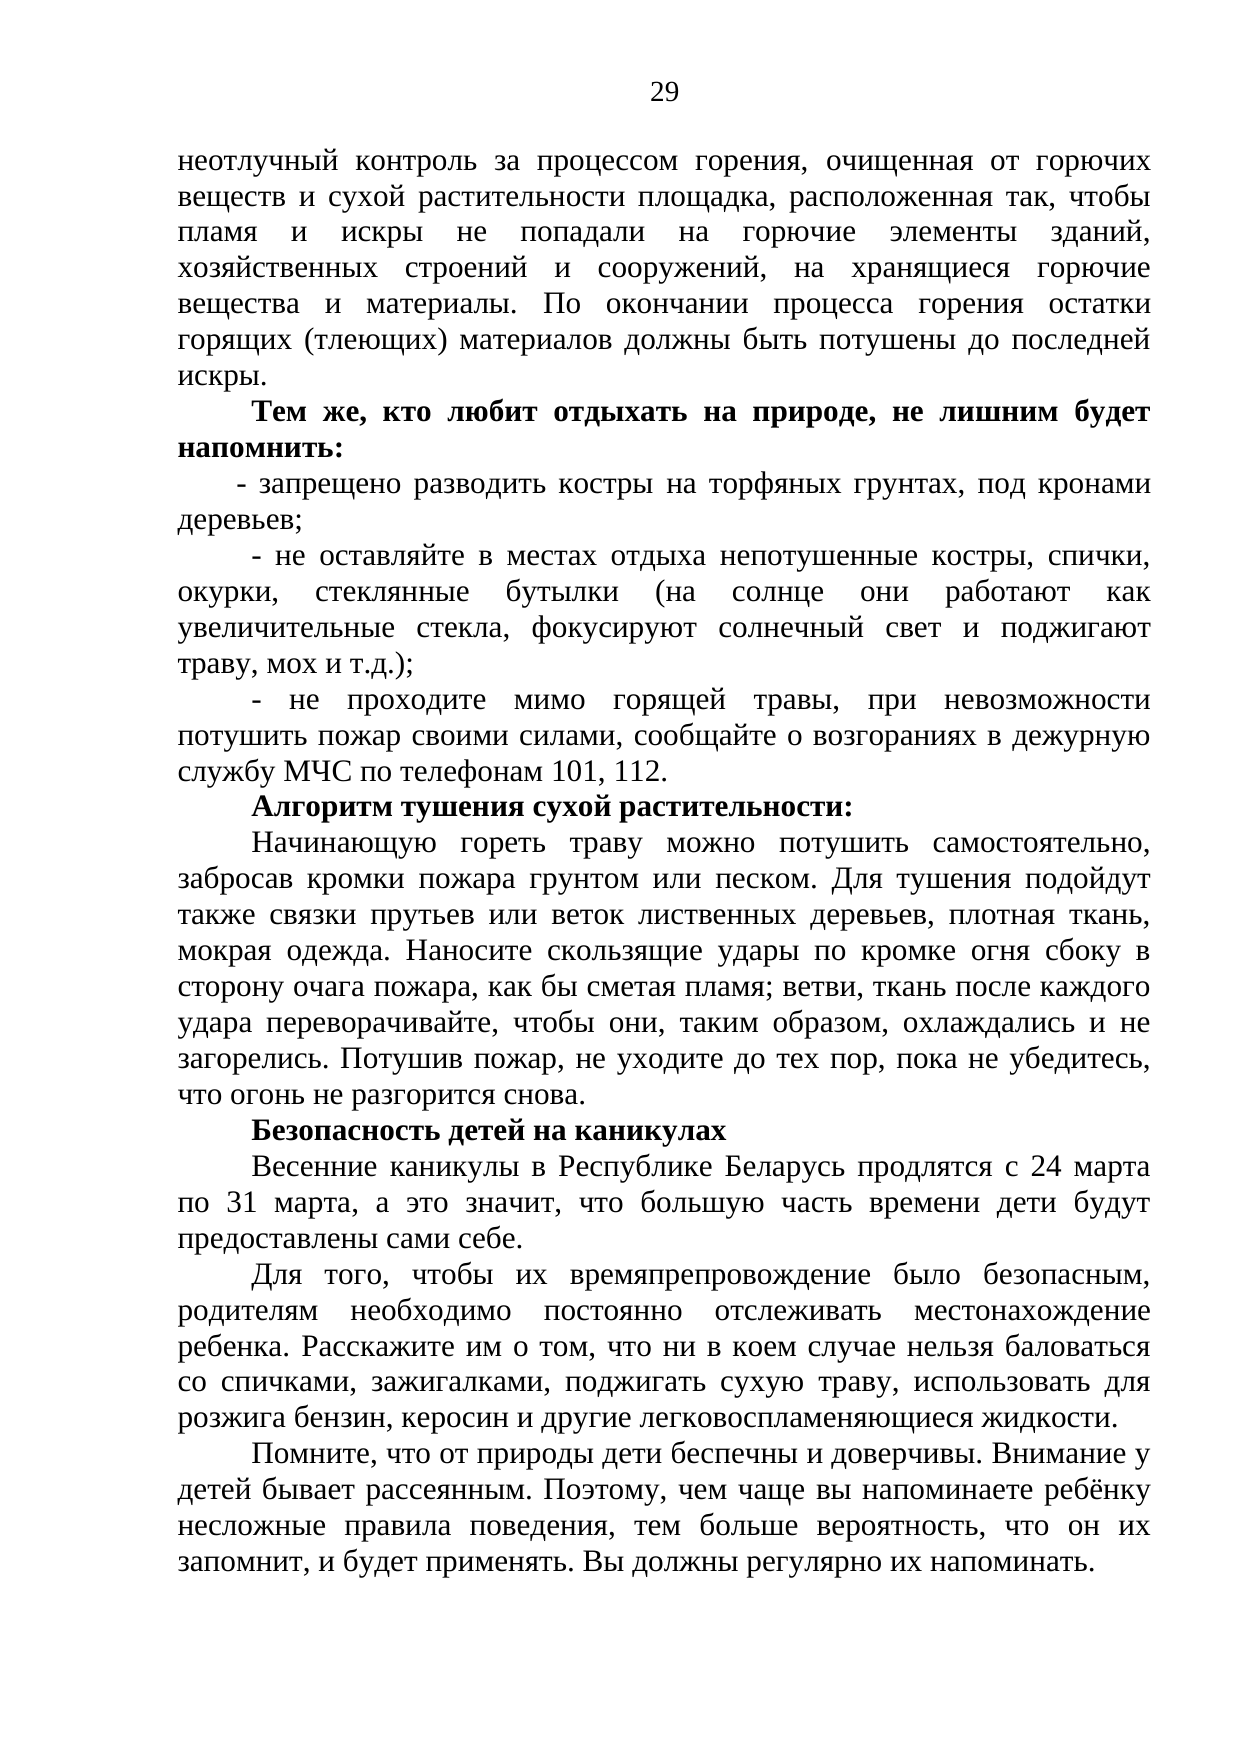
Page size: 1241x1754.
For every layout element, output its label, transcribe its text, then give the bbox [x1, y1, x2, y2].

text Помните, что от природы дети беспечны и доверчивы. Внимание у детей бывает рассеянным. Поэтому, чем чаще вы напоминаете ребёнку несложные правила поведения, тем больше вероятность, что он их запомнит, и будет применять. Вы должны регулярно их напоминать. [177, 1434, 1152, 1578]
text Для того, чтобы их времяпрепровождение было безопасным, родителям необходимо постоянно отслеживать местонахождение ребенка. Расскажите им о том, что ни в коем случае нельзя баловаться со спичками, зажигалками, поджигать сухую траву, использовать для розжига бензин, керосин и другие легковоспламеняющиеся жидкости. [177, 1255, 1152, 1434]
text - не проходите мимо горящей травы, при невозможности потушить пожар своими силами, сообщайте о возгораниях в дежурную службу МЧС по телефонам 101, 112. [177, 680, 1152, 788]
text Безопасность детей на каникулах [177, 1111, 1152, 1147]
text Алгоритм тушения сухой растительности: [177, 788, 1152, 824]
text - не оставляйте в местах отдыха непотушенные костры, спички, окурки, стеклянные бутылки (на солнце они работают как увеличительные стекла, фокусируют солнечный свет и поджигают траву, мох и т.д.); [177, 536, 1152, 680]
text Весенние каникулы в Республике Беларусь продлятся с 24 марта по 31 марта, а это значит, что большую часть времени дети будут предоставлены сами себе. [177, 1147, 1152, 1255]
text Начинающую гореть траву можно потушить самостоятельно, забросав кромки пожара грунтом или песком. Для тушения подойдут также связки прутьев или веток лиственных деревьев, плотная ткань, мокрая одежда. Наносите скользящие удары по кромке огня сбоку в сторону очага пожара, как бы сметая пламя; ветви, ткань после каждого удара переворачивайте, чтобы они, таким образом, охлаждались и не загорелись. Потушив пожар, не уходите до тех пор, пока не убедитесь, что огонь не разгорится снова. [177, 824, 1152, 1111]
text Тем же, кто любит отдыхать на природе, не лишним будет напомнить: [177, 392, 1152, 464]
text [177, 141, 1152, 392]
text - запрещено разводить костры на торфяных грунтах, под кронами деревьев; [177, 464, 1152, 536]
